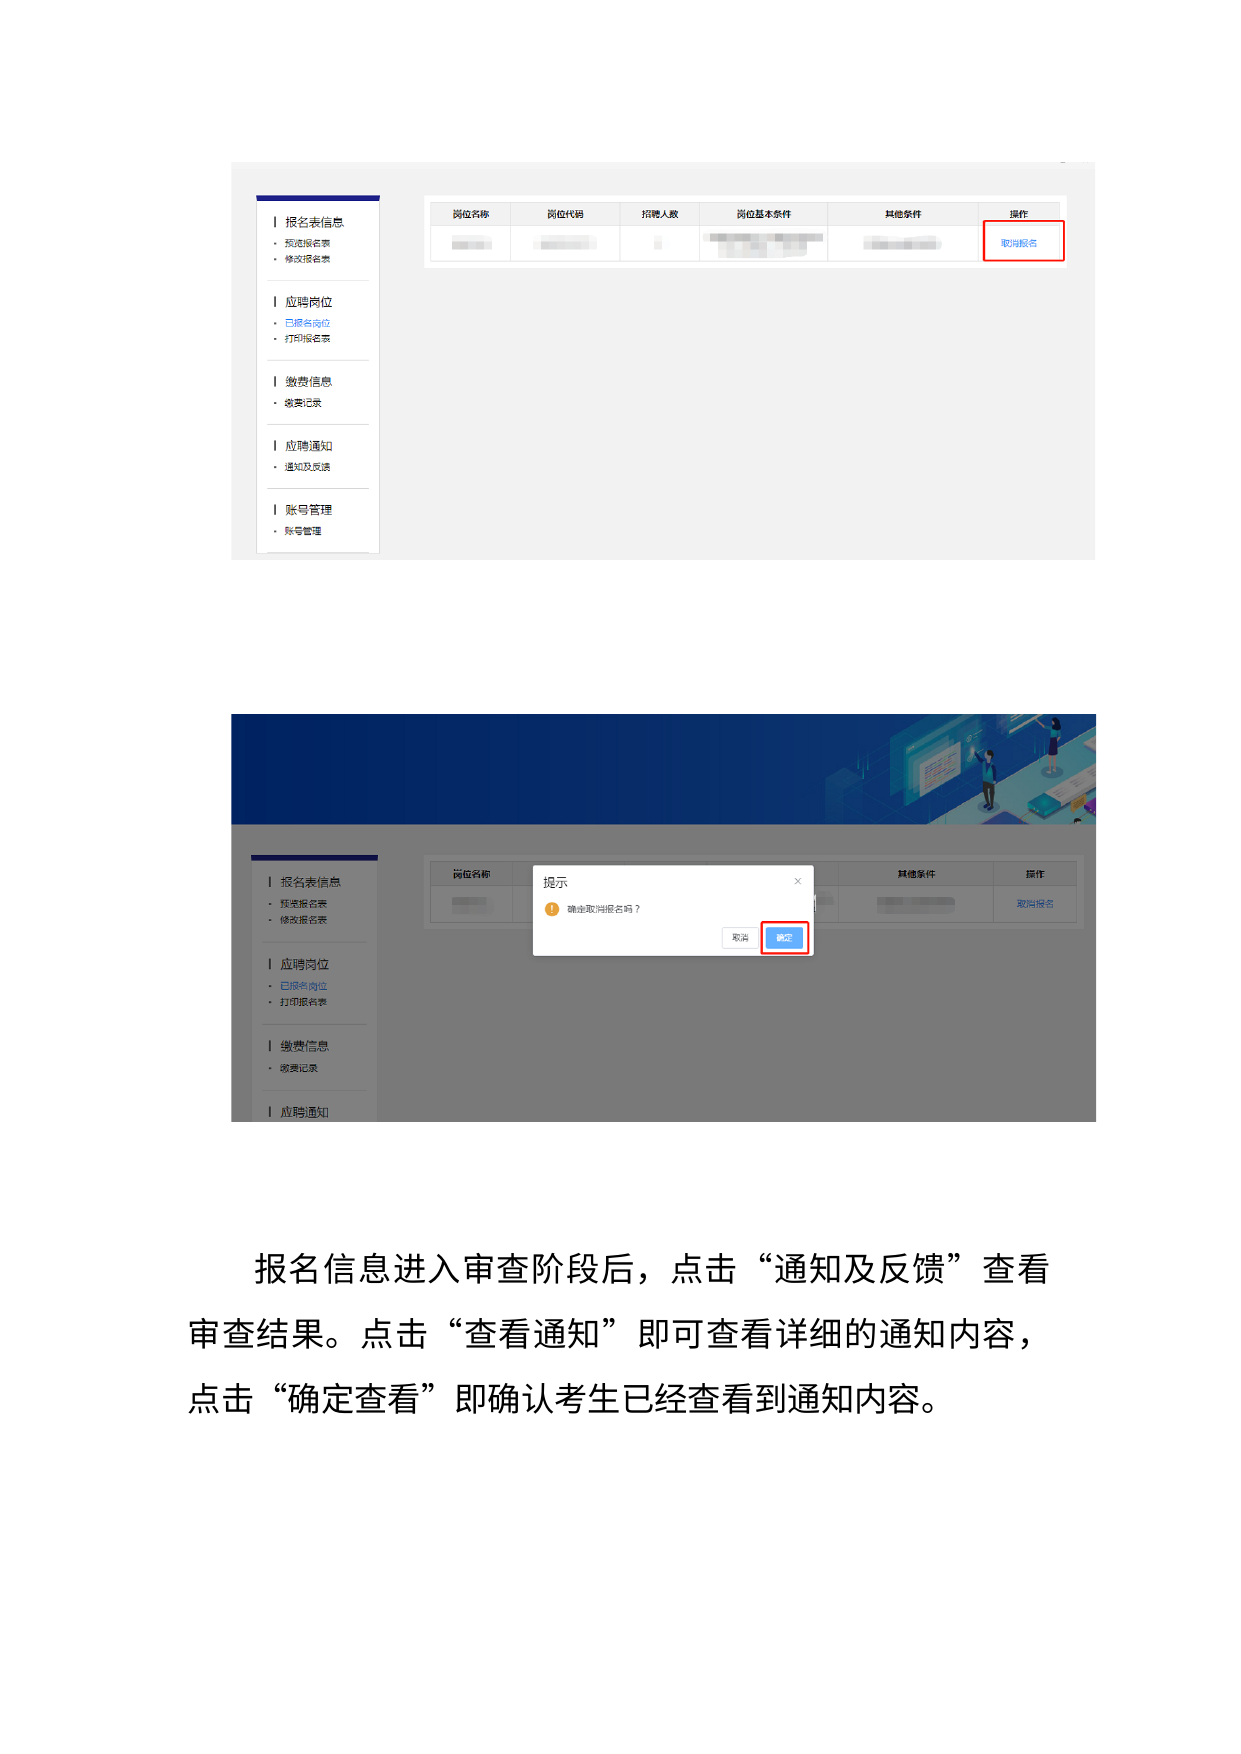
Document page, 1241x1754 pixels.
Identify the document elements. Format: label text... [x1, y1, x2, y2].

text 报名信息进入审查阶段后，点击“通知及反馈”查看审查结果。点击“查看通知”即可查看详细的通知内容，点击“确定查看”即确认考生已经查看到通知内容。 [187, 1234, 1053, 1429]
picture [231, 162, 1096, 560]
picture [231, 714, 1097, 1122]
